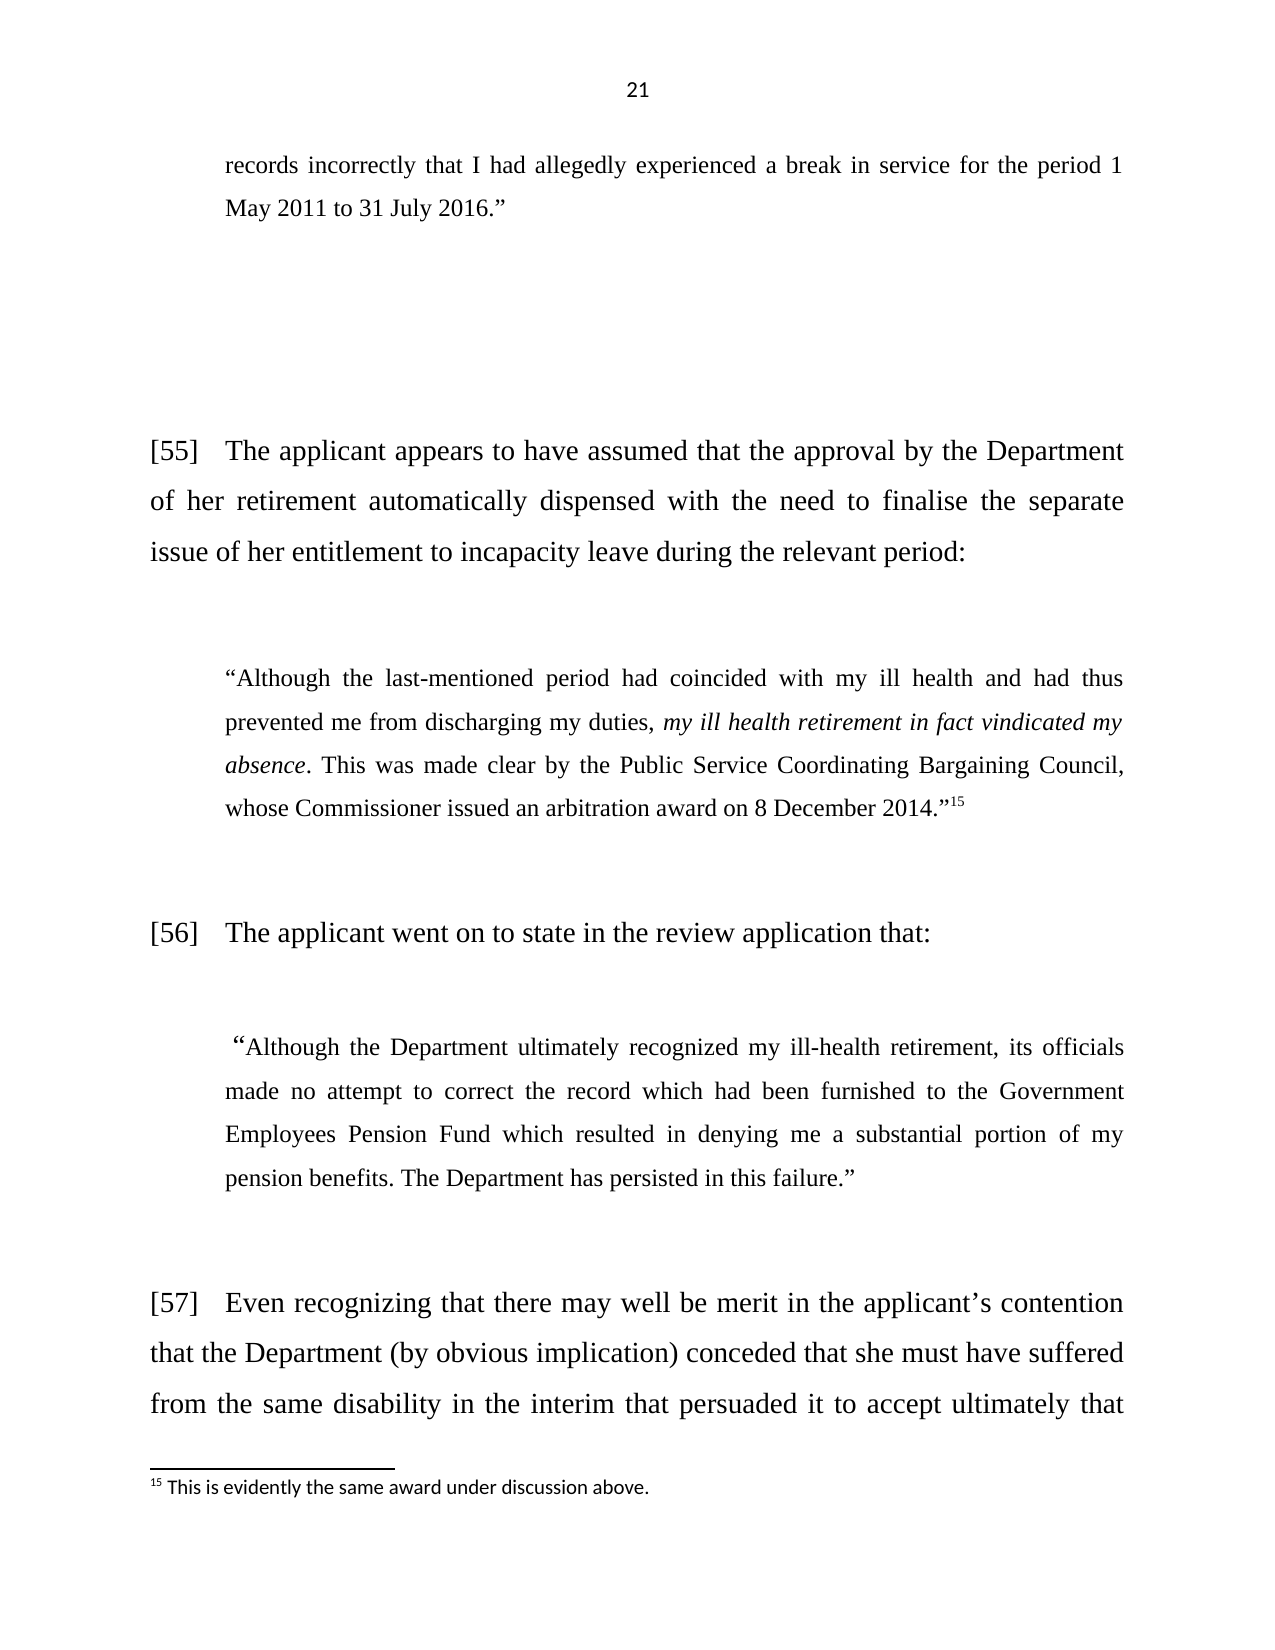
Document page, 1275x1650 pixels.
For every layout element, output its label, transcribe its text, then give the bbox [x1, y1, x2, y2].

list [225, 150, 1125, 222]
text [56] The applicant went on to state in the review application that: [150, 916, 1125, 949]
list “Although the last-mentioned period had coincided with my ill health and had thus prevented me from discharging my duties, my ill health retirement in fact vindicated my absence. This was made clear by the Public Service Coordinating Bargaining Council, whose Commissioner issued an arbitration award on 8 December 2014.” [225, 663, 1125, 822]
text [150, 1285, 1125, 1419]
list “Although the Department ultimately recognized my ill-health retirement, its officials made no attempt to correct the record which had been furnished to the Government Employees Pension Fund which resulted in denying me a substantial portion of my pension benefits. The Department has persisted in this failure.” [225, 1028, 1125, 1191]
text [55] The applicant appears to have assumed that the approval by the Department of her retirement automatically dispensed with the need to finalise the separate issue of her entitlement to incapacity leave during the relevant period: [150, 433, 1125, 567]
